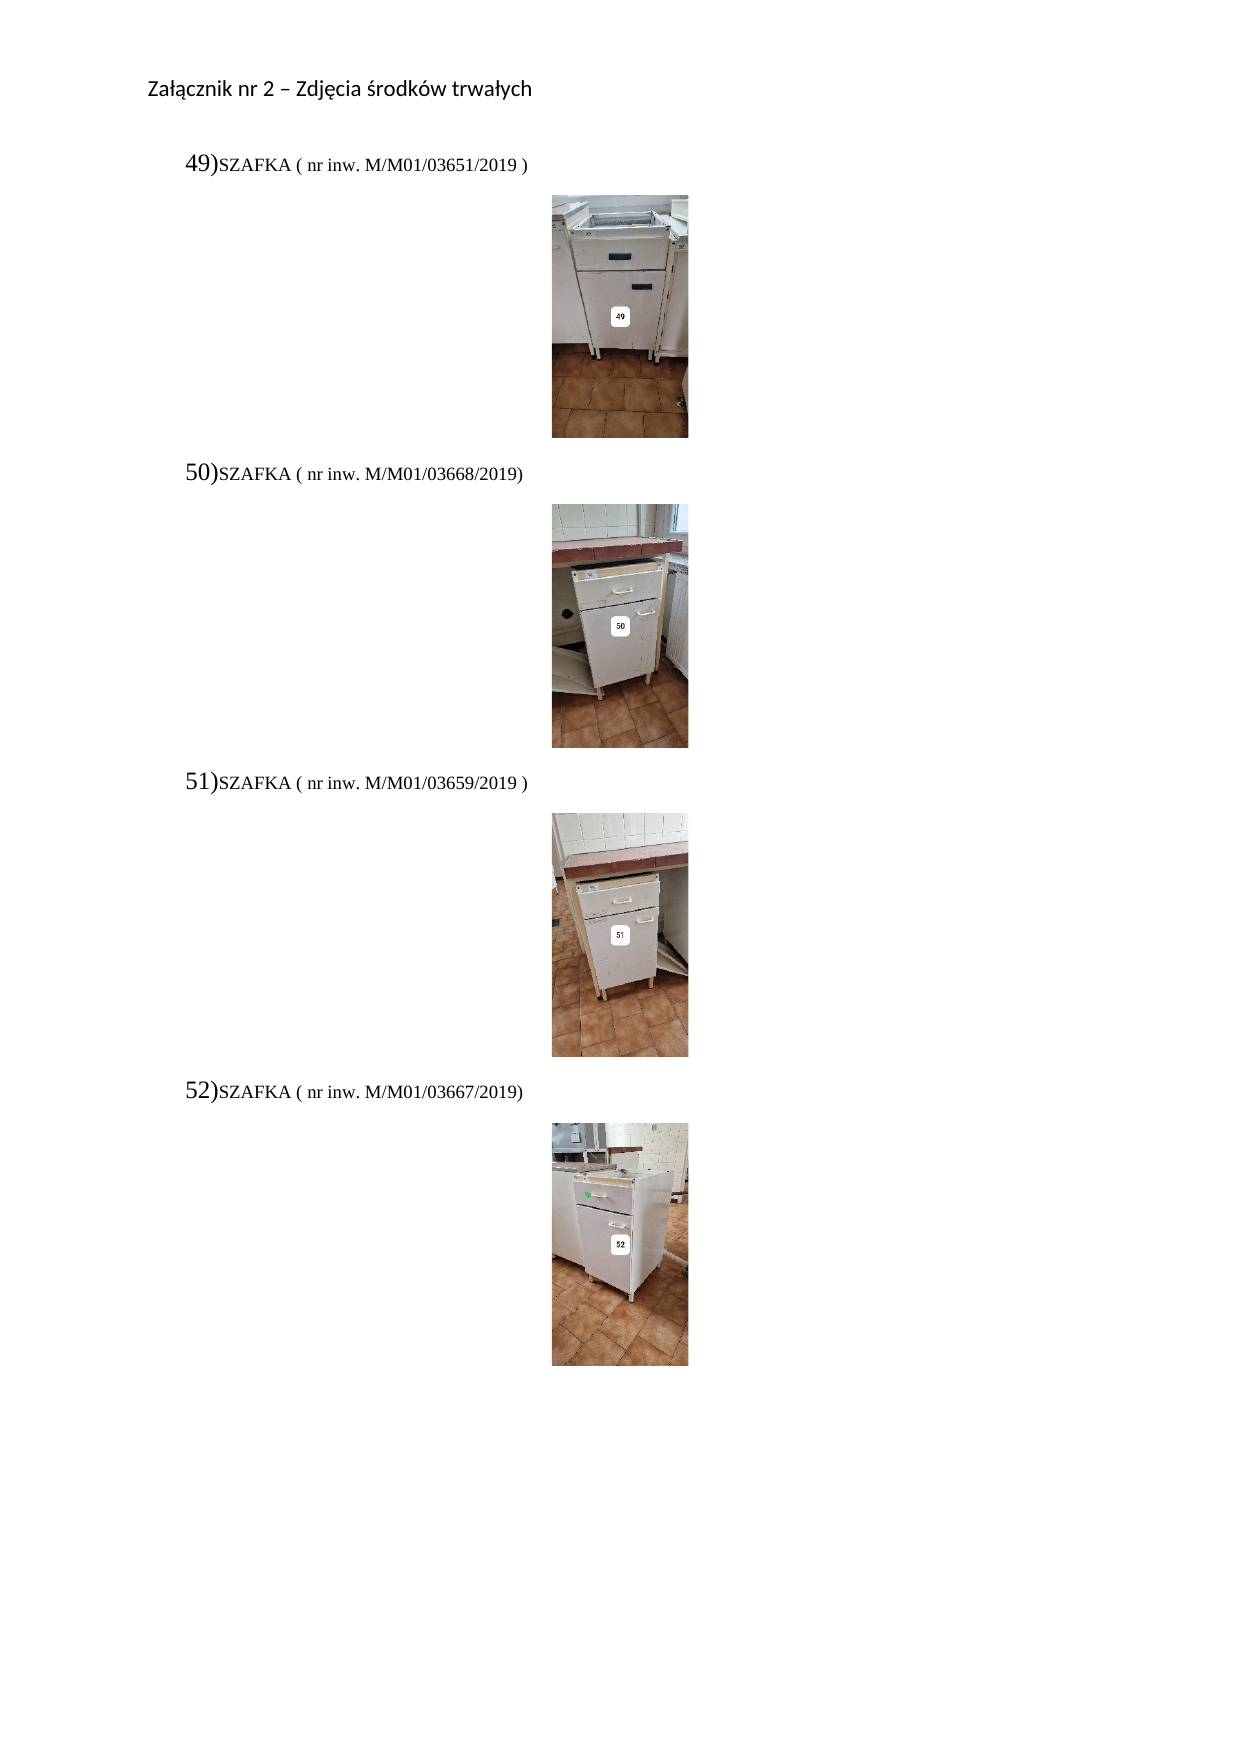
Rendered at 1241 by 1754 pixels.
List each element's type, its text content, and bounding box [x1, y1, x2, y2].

list SZAFKA ( nr inw. M/M01/03668/2019) [185, 457, 1093, 486]
picture [551, 504, 689, 748]
picture [551, 813, 689, 1057]
list SZAFKA ( nr inw. M/M01/03667/2019) [185, 1075, 1093, 1104]
list SZAFKA ( nr inw. M/M01/03651/2019 ) [185, 148, 1093, 176]
picture [551, 195, 689, 438]
list SZAFKA ( nr inw. M/M01/03659/2019 ) [185, 766, 1093, 795]
picture [551, 1123, 689, 1366]
